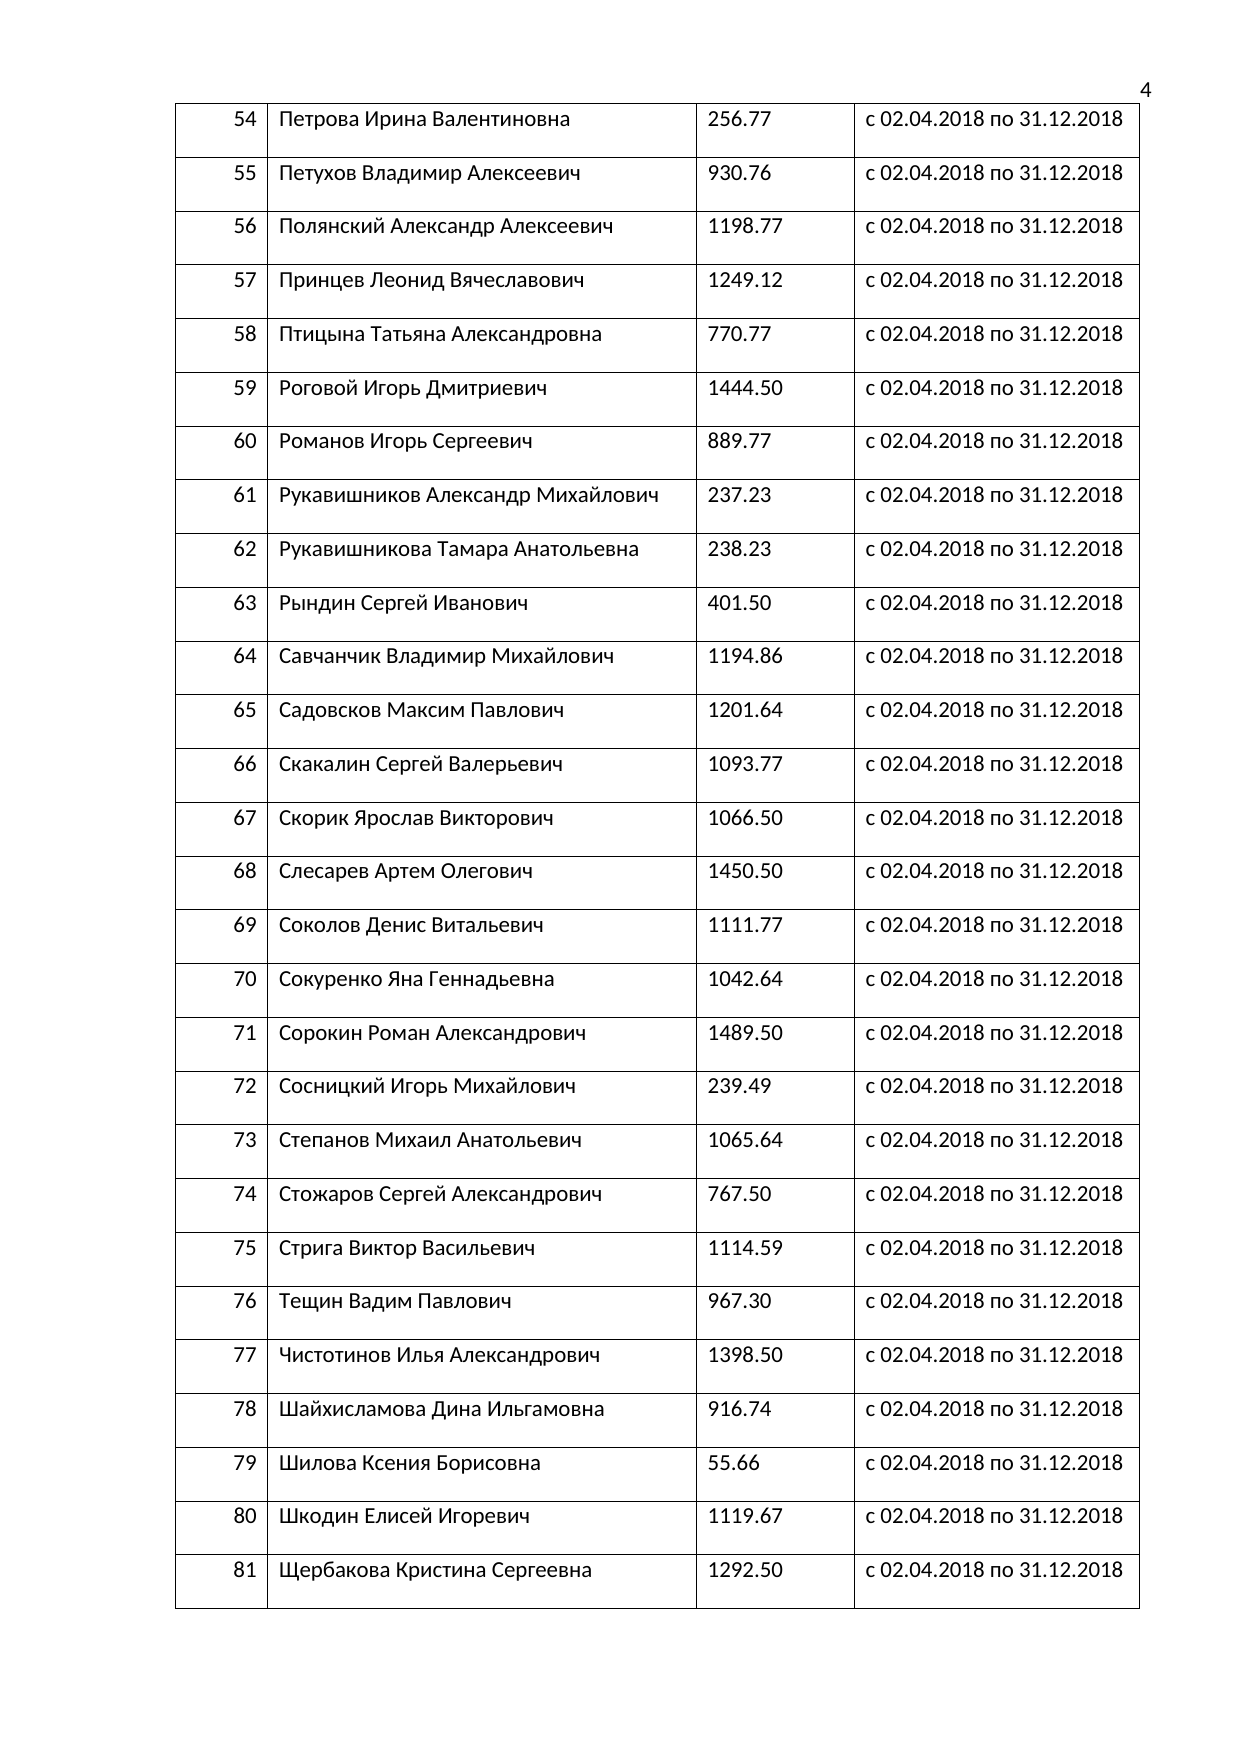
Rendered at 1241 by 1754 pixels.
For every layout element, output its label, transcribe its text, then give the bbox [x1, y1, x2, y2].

table_cell Чистотинов Илья Александрович [268, 1340, 696, 1393]
table_cell с 02.04.2018 по 31.12.2018 [855, 803, 1139, 856]
table_cell с 02.04.2018 по 31.12.2018 [855, 1125, 1139, 1178]
table_cell 1114.59 [697, 1233, 854, 1286]
table_cell Рукавишников Александр Михайлович [268, 480, 696, 533]
table_cell Савчанчик Владимир Михайлович [268, 642, 696, 694]
table_cell 80 [176, 1502, 267, 1554]
table_cell 237.23 [697, 480, 854, 533]
table_cell 1292.50 [697, 1555, 854, 1608]
table_cell с 02.04.2018 по 31.12.2018 [855, 480, 1139, 533]
table_cell Щербакова Кристина Сергеевна [268, 1555, 696, 1608]
table_cell Полянский Александр Алексеевич [268, 212, 696, 264]
table_cell 1444.50 [697, 373, 854, 426]
table_cell Рындин Сергей Иванович [268, 588, 696, 641]
table_cell 1198.77 [697, 212, 854, 264]
table_cell Скорик Ярослав Викторович [268, 803, 696, 856]
table_cell Шилова Ксения Борисовна [268, 1448, 696, 1501]
table_cell 1066.50 [697, 803, 854, 856]
table_cell с 02.04.2018 по 31.12.2018 [855, 642, 1139, 694]
table_cell 71 [176, 1018, 267, 1071]
table_cell 62 [176, 534, 267, 587]
table_cell 81 [176, 1555, 267, 1608]
table_cell 238.23 [697, 534, 854, 587]
table_cell 239.49 [697, 1072, 854, 1124]
table_cell Стрига Виктор Васильевич [268, 1233, 696, 1286]
table_cell 63 [176, 588, 267, 641]
table_cell 66 [176, 749, 267, 802]
table_cell с 02.04.2018 по 31.12.2018 [855, 1018, 1139, 1071]
table_cell с 02.04.2018 по 31.12.2018 [855, 1179, 1139, 1232]
table_cell с 02.04.2018 по 31.12.2018 [855, 1072, 1139, 1124]
table_cell 58 [176, 319, 267, 372]
table_cell Степанов Михаил Анатольевич [268, 1125, 696, 1178]
table_cell 70 [176, 964, 267, 1017]
table_cell 1249.12 [697, 265, 854, 318]
table_cell с 02.04.2018 по 31.12.2018 [855, 265, 1139, 318]
table_cell 56 [176, 212, 267, 264]
table_cell 889.77 [697, 427, 854, 479]
table_cell 967.30 [697, 1287, 854, 1339]
table_cell 72 [176, 1072, 267, 1124]
table_cell Птицына Татьяна Александровна [268, 319, 696, 372]
table_cell 55.66 [697, 1448, 854, 1501]
table_cell с 02.04.2018 по 31.12.2018 [855, 373, 1139, 426]
table_cell Стожаров Сергей Александрович [268, 1179, 696, 1232]
table_cell с 02.04.2018 по 31.12.2018 [855, 1287, 1139, 1339]
table_cell 1119.67 [697, 1502, 854, 1554]
table_cell Сокуренко Яна Геннадьевна [268, 964, 696, 1017]
table_cell 916.74 [697, 1394, 854, 1447]
table_cell Соколов Денис Витальевич [268, 910, 696, 963]
table_cell с 02.04.2018 по 31.12.2018 [855, 588, 1139, 641]
table_cell с 02.04.2018 по 31.12.2018 [855, 158, 1139, 211]
table_cell 767.50 [697, 1179, 854, 1232]
table_cell Тещин Вадим Павлович [268, 1287, 696, 1339]
table_cell 1065.64 [697, 1125, 854, 1178]
table_cell 65 [176, 695, 267, 748]
table_cell с 02.04.2018 по 31.12.2018 [855, 695, 1139, 748]
table_cell Сосницкий Игорь Михайлович [268, 1072, 696, 1124]
table_cell 401.50 [697, 588, 854, 641]
table_cell Романов Игорь Сергеевич [268, 427, 696, 479]
table_cell с 02.04.2018 по 31.12.2018 [855, 857, 1139, 909]
table_cell с 02.04.2018 по 31.12.2018 [855, 427, 1139, 479]
table_cell 59 [176, 373, 267, 426]
table_cell 60 [176, 427, 267, 479]
table_cell с 02.04.2018 по 31.12.2018 [855, 534, 1139, 587]
table_cell Шкодин Елисей Игоревич [268, 1502, 696, 1554]
table_cell 1489.50 [697, 1018, 854, 1071]
table_cell 73 [176, 1125, 267, 1178]
table_cell 79 [176, 1448, 267, 1501]
table_cell 68 [176, 857, 267, 909]
table_cell 77 [176, 1340, 267, 1393]
table_cell 1194.86 [697, 642, 854, 694]
table_cell Петрова Ирина Валентиновна [268, 104, 696, 157]
table_cell 1450.50 [697, 857, 854, 909]
table_cell 256.77 [697, 104, 854, 157]
table_cell с 02.04.2018 по 31.12.2018 [855, 1448, 1139, 1501]
table_cell 1398.50 [697, 1340, 854, 1393]
table_cell 78 [176, 1394, 267, 1447]
table_cell Принцев Леонид Вячеславович [268, 265, 696, 318]
table_cell Рукавишникова Тамара Анатольевна [268, 534, 696, 587]
table_cell 55 [176, 158, 267, 211]
table_cell с 02.04.2018 по 31.12.2018 [855, 749, 1139, 802]
table_cell 1042.64 [697, 964, 854, 1017]
table_cell с 02.04.2018 по 31.12.2018 [855, 1555, 1139, 1608]
table_cell 69 [176, 910, 267, 963]
table_cell с 02.04.2018 по 31.12.2018 [855, 1233, 1139, 1286]
table_cell 75 [176, 1233, 267, 1286]
table_cell Роговой Игорь Дмитриевич [268, 373, 696, 426]
table_cell с 02.04.2018 по 31.12.2018 [855, 212, 1139, 264]
table_cell 64 [176, 642, 267, 694]
table_cell Скакалин Сергей Валерьевич [268, 749, 696, 802]
table_cell 57 [176, 265, 267, 318]
table_cell с 02.04.2018 по 31.12.2018 [855, 319, 1139, 372]
table_cell с 02.04.2018 по 31.12.2018 [855, 1394, 1139, 1447]
table_cell Петухов Владимир Алексеевич [268, 158, 696, 211]
table_cell 54 [176, 104, 267, 157]
table_cell 1111.77 [697, 910, 854, 963]
table_cell Слесарев Артем Олегович [268, 857, 696, 909]
table_cell 61 [176, 480, 267, 533]
table_cell с 02.04.2018 по 31.12.2018 [855, 964, 1139, 1017]
table_cell с 02.04.2018 по 31.12.2018 [855, 910, 1139, 963]
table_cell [855, 104, 1139, 157]
table_cell Сорокин Роман Александрович [268, 1018, 696, 1071]
table_cell 67 [176, 803, 267, 856]
table_cell 770.77 [697, 319, 854, 372]
table_cell 1201.64 [697, 695, 854, 748]
table_cell 930.76 [697, 158, 854, 211]
table_cell 76 [176, 1287, 267, 1339]
table_cell 74 [176, 1179, 267, 1232]
table_cell с 02.04.2018 по 31.12.2018 [855, 1502, 1139, 1554]
table_cell Садовсков Максим Павлович [268, 695, 696, 748]
table_cell с 02.04.2018 по 31.12.2018 [855, 1340, 1139, 1393]
table_cell Шайхисламова Дина Ильгамовна [268, 1394, 696, 1447]
table_cell 1093.77 [697, 749, 854, 802]
